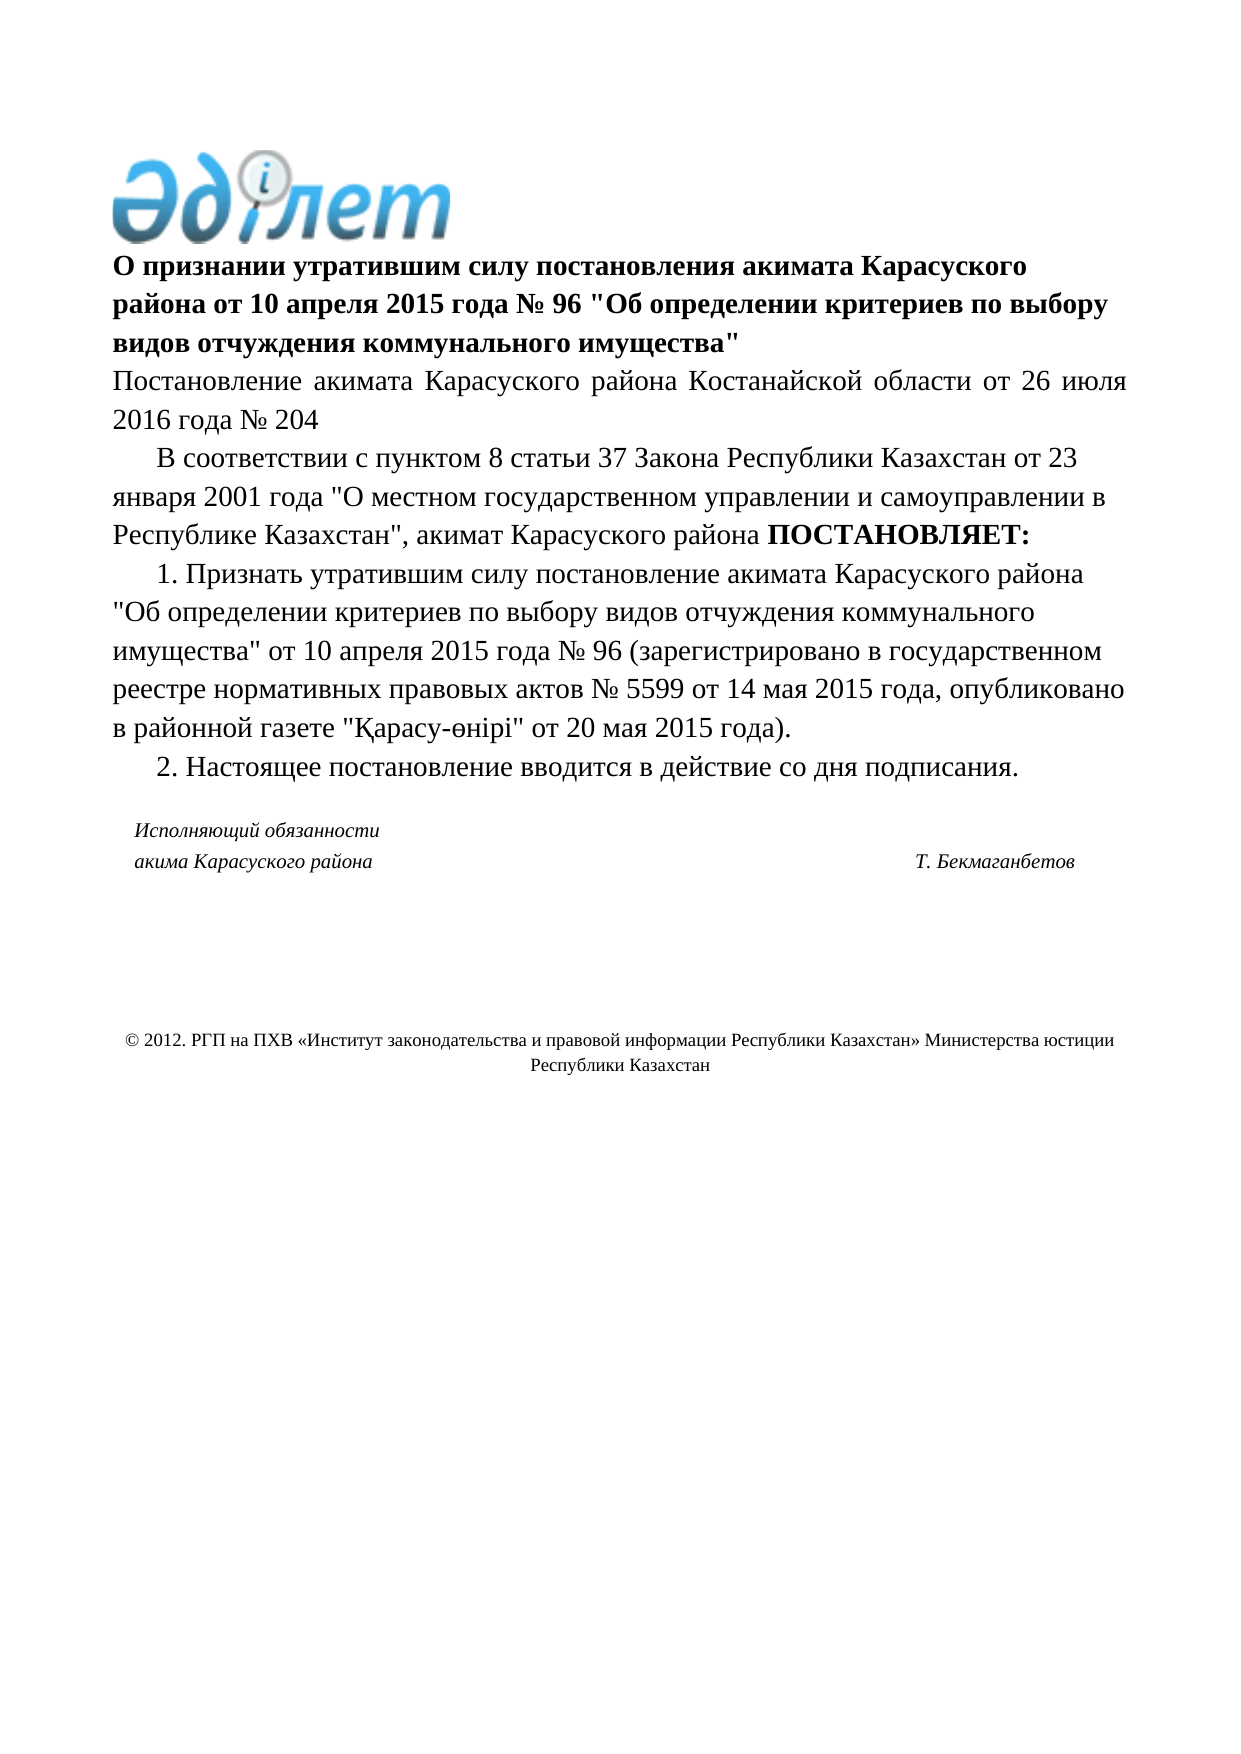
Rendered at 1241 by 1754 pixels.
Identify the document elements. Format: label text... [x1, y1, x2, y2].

text © 2012. РГП на ПХВ «Институт законодательства и правовой информации Республики Казахстан» Министерства юстиции Республики Казахстан [112, 1029, 1128, 1076]
table_header Исполняющий обязанности [101, 816, 1240, 847]
text В соответствии с пунктом 8 статьи 37 Закона Республики Казахстан от 23 января 2001 года "О местном государственном управлении и самоуправлении в Республике Казахстан", акимат Карасуского района ПОСТАНОВЛЯЕТ: 1. Признать утратившим силу постановление акимата Карасуского района "Об определении критериев по выбору видов отчуждения коммунального имущества" от 10 апреля 2015 года № 96 (зарегистрировано в государственном реестре нормативных правовых актов № 5599 от 14 мая 2015 года, опубликовано в районной газете "Қарасу-өнірі" от 20 мая 2015 года). 2. Настоящее постановление вводится в действие со дня подписания. [112, 440, 1128, 812]
table_cell акима Карасуского района [101, 847, 913, 878]
text О признании утратившим силу постановления акимата Карасуского района от 10 апреля 2015 года № 96 "Об определении критериев по выбору видов отчуждения коммунального имущества" [112, 248, 1128, 358]
table_cell Т. Бекмаганбетов [913, 847, 1240, 878]
text Постановление акимата Карасуского района Костанайской области от 26 июля 2016 года № 204 [112, 363, 1128, 435]
picture [112, 150, 451, 244]
